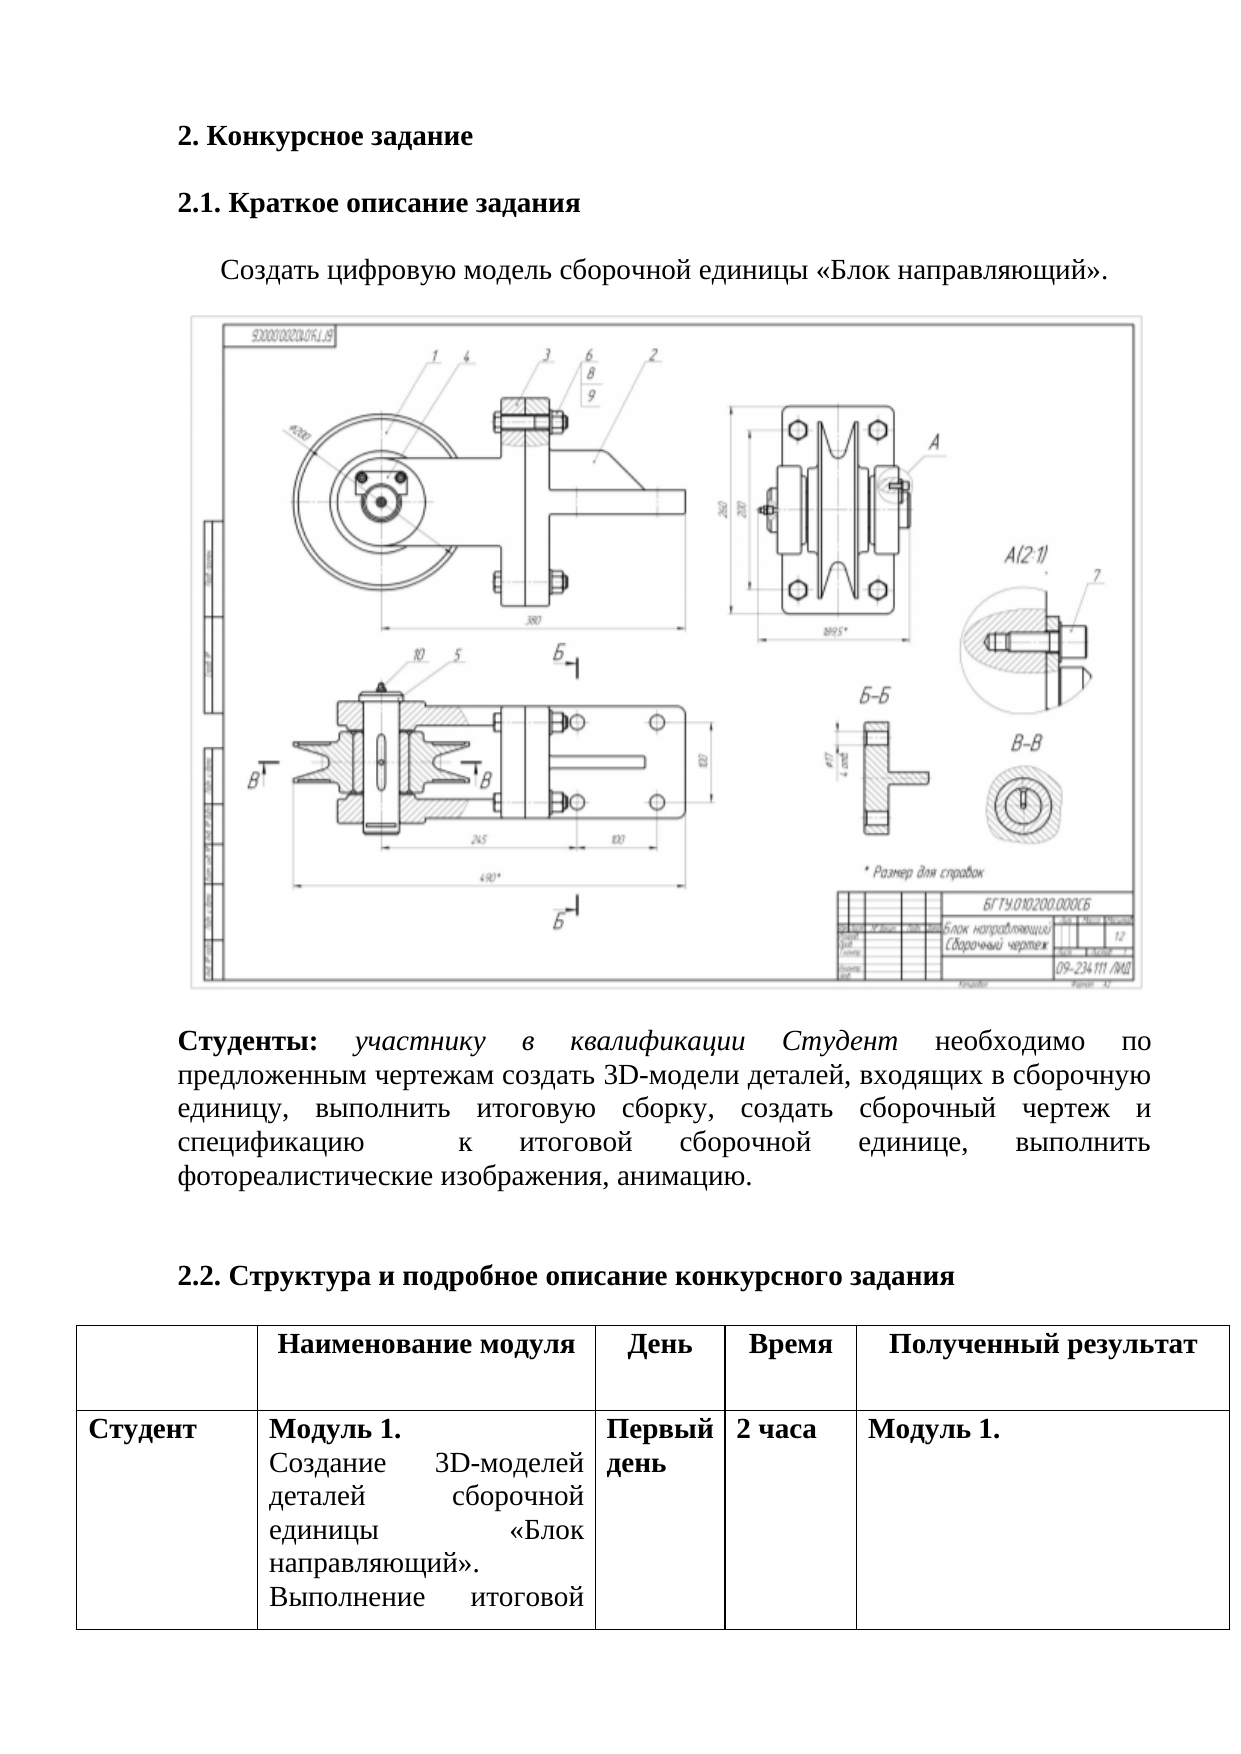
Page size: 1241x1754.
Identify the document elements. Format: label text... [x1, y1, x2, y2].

table_cell Первый день [596, 1411, 724, 1629]
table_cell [857, 1411, 1229, 1629]
text 2.2. Структура и подробное описание конкурсного задания [177, 1258, 1152, 1292]
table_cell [258, 1411, 595, 1629]
table_header Время [726, 1326, 856, 1410]
text 2.1. Краткое описание задания [177, 185, 1152, 219]
table_cell Студент [77, 1411, 257, 1629]
text 2. Конкурсное задание [177, 118, 1152, 152]
text Студенты: участнику в квалификации Студент необходимо по предложенным чертежам создать 3D-модели деталей, входящих в сборочную единицу, выполнить итоговую сборку, создать сборочный чертеж и спецификацию к итоговой сборочной единице, выполнить фотореалистические изображения, анимацию. [177, 1023, 1152, 1191]
table_header День [596, 1326, 724, 1410]
table_header [77, 1326, 257, 1410]
table_header Полученный результат [857, 1326, 1229, 1410]
text Создать цифровую модель сборочной единицы «Блок направляющий». [177, 252, 1152, 286]
table_cell 2 часа 1 час [726, 1411, 856, 1629]
table_header Наименование модуля [258, 1326, 595, 1410]
picture [177, 311, 1152, 998]
